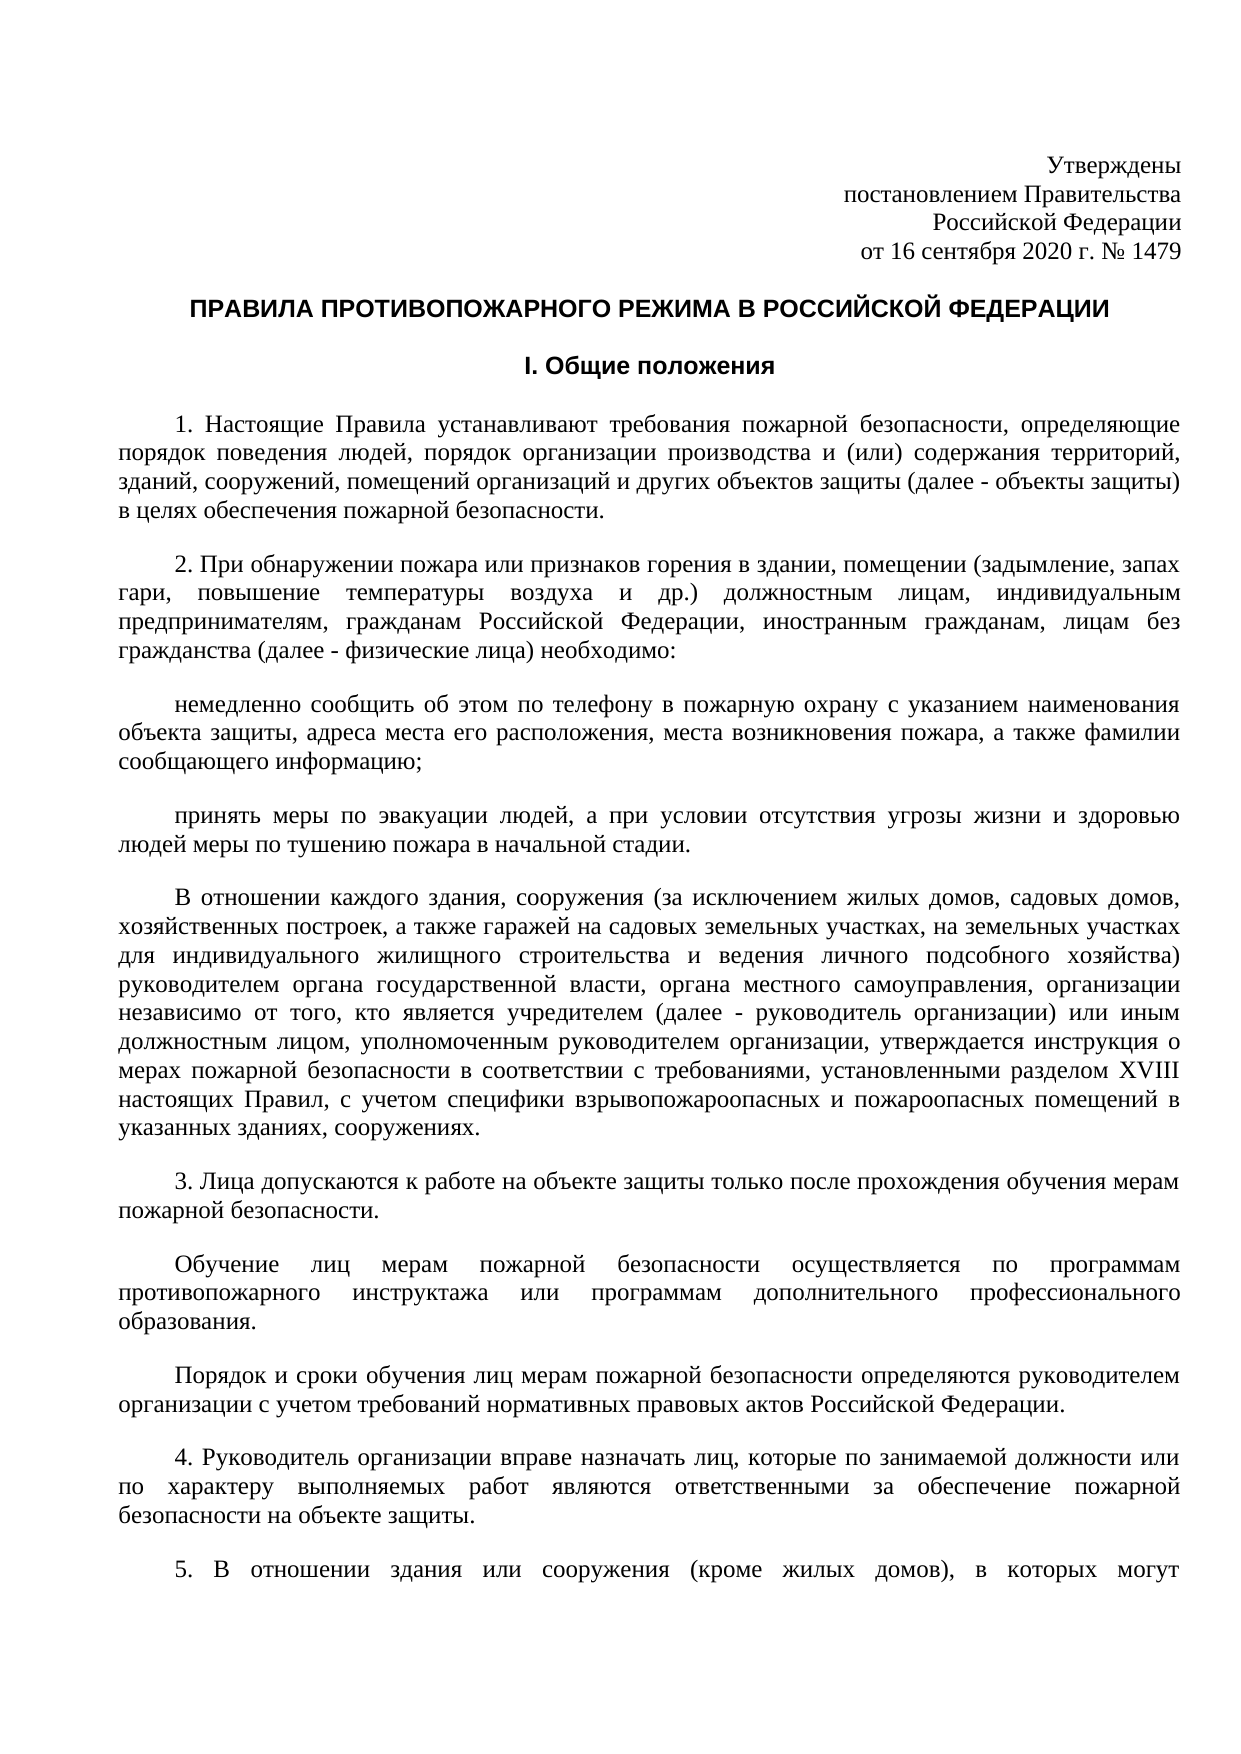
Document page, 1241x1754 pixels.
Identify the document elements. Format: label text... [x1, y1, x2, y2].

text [118, 1554, 1181, 1582]
text Обучение лиц мерам пожарной безопасности осуществляется по программам противопожарного инструктажа или программам дополнительного профессионального образования. [118, 1249, 1181, 1335]
text постановлением Правительства [118, 179, 1181, 207]
text Утверждены [118, 150, 1181, 179]
text принять меры по эвакуации людей, а при условии отсутствия угрозы жизни и здоровью людей меры по тушению пожара в начальной стадии. [118, 800, 1181, 857]
text Российской Федерации [118, 207, 1181, 236]
text В отношении каждого здания, сооружения (за исключением жилых домов, садовых домов, хозяйственных построек, а также гаражей на садовых земельных участках, на земельных участках для индивидуального жилищного строительства и ведения личного подсобного хозяйства) руководителем органа государственной власти, органа местного самоуправления, организации независимо от того, кто является учредителем (далее - руководитель организации) или иным должностным лицом, уполномоченным руководителем организации, утверждается инструкция о мерах пожарной безопасности в соответствии с требованиями, установленными разделом XVIII настоящих Правил, с учетом специфики взрывопожароопасных и пожароопасных помещений в указанных зданиях, сооружениях. [118, 882, 1181, 1141]
text от 16 сентября 2020 г. № 1479 [118, 236, 1181, 265]
text 3. Лица допускаются к работе на объекте защиты только после прохождения обучения мерам пожарной безопасности. [118, 1166, 1181, 1224]
text 1. Настоящие Правила устанавливают требования пожарной безопасности, определяющие порядок поведения людей, порядок организации производства и (или) содержания территорий, зданий, сооружений, помещений организаций и других объектов защиты (далее - объекты защиты) в целях обеспечения пожарной безопасности. [118, 409, 1181, 524]
text 2. При обнаружении пожара или признаков горения в здании, помещении (задымление, запах гари, повышение температуры воздуха и др.) должностным лицам, индивидуальным предпринимателям, гражданам Российской Федерации, иностранным гражданам, лицам без гражданства (далее - физические лица) необходимо: [118, 549, 1181, 664]
title ПРАВИЛА ПРОТИВОПОЖАРНОГО РЕЖИМА В РОССИЙСКОЙ ФЕДЕРАЦИИ [118, 294, 1181, 322]
text 4. Руководитель организации вправе назначать лиц, которые по занимаемой должности или по характеру выполняемых работ являются ответственными за обеспечение пожарной безопасности на объекте защиты. [118, 1442, 1181, 1529]
title I. Общие положения [118, 351, 1181, 380]
text немедленно сообщить об этом по телефону в пожарную охрану с указанием наименования объекта защиты, адреса места его расположения, места возникновения пожара, а также фамилии сообщающего информацию; [118, 689, 1181, 775]
text Порядок и сроки обучения лиц мерам пожарной безопасности определяются руководителем организации с учетом требований нормативных правовых актов Российской Федерации. [118, 1360, 1181, 1417]
